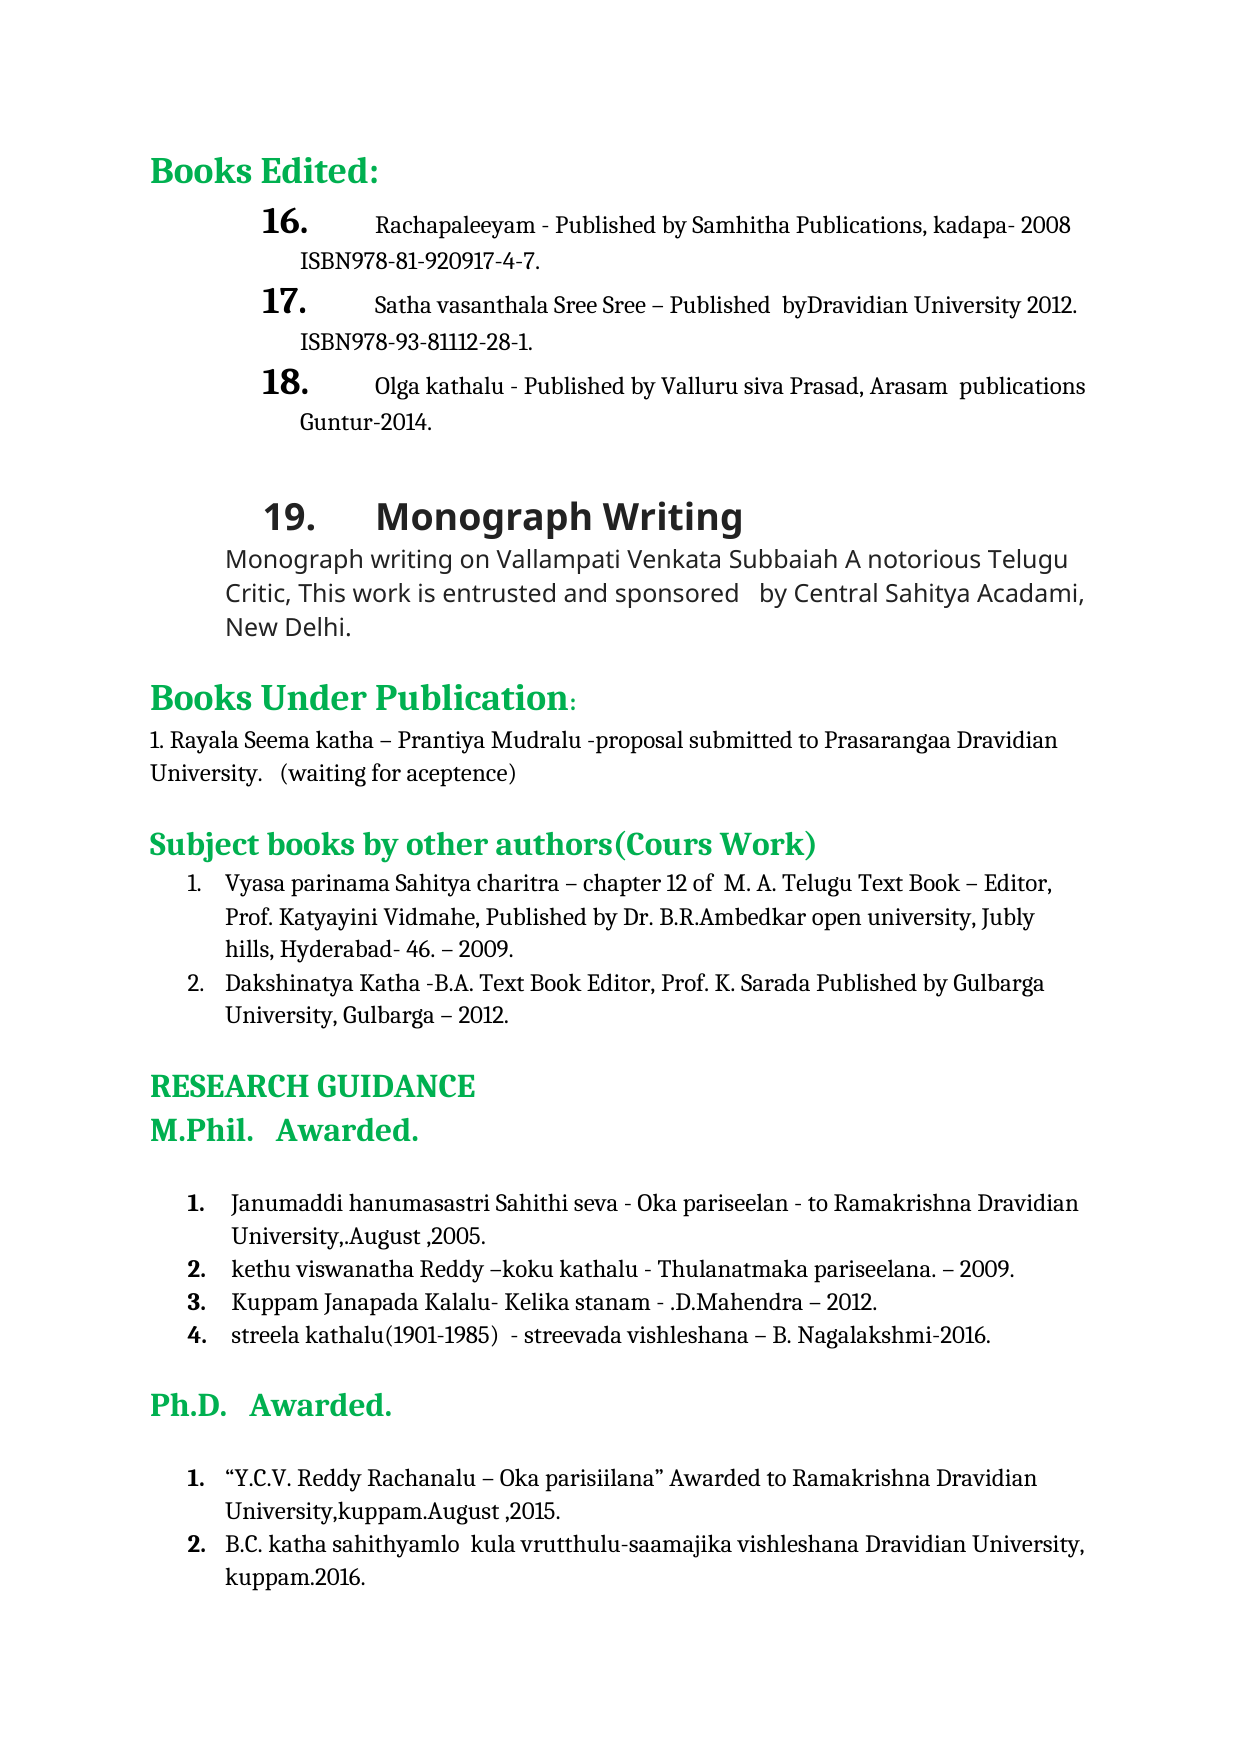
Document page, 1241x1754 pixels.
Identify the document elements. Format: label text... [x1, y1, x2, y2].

list B.C. katha sahithyamlo kula vrutthulu-saamajika vishleshana Dravidian University, kuppam.2016. [187, 1530, 1090, 1592]
list streela kathalu(1901-1985) - streevada vishleshana – B. Nagalakshmi-2016. [187, 1321, 1090, 1349]
list Monograph writing on Vallampati Venkata Subbaiah A notorious Telugu Critic, This work is entrusted and sponsored by Central Sahitya Acadami, New Delhi. [225, 541, 1090, 644]
list Kuppam Janapada Kalalu- Kelika stanam - .D.Mahendra – 2012. [187, 1288, 1090, 1316]
text M.Phil. Awarded. [150, 1112, 1090, 1150]
list Vyasa parinama Sahitya charitra – chapter 12 of M. A. Telugu Text Book – Editor, Prof. Katyayini Vidmahe, Published by Dr. B.R.Ambedkar open university, Jubly hills, Hyderabad- 46. – 2009. [187, 869, 1090, 964]
text RESEARCH GUIDANCE [150, 1067, 1090, 1106]
list “Y.C.V. Reddy Rachanalu – Oka parisiilana” Awarded to Ramakrishna Dravidian University,kuppam.August ,2015. [187, 1464, 1090, 1526]
text Subject books by other authors(Cours Work) [150, 825, 1090, 864]
list Satha vasanthala Sree Sree – Published byDravidian University 2012. ISBN978-93-81112-28-1. [262, 280, 1090, 356]
text Ph.D. Awarded. [150, 1387, 1090, 1425]
text Books Under Publication: [150, 677, 1090, 720]
text Books Edited: [150, 150, 1090, 193]
list Janumaddi hanumasastri Sahithi seva - Oka pariseelan - to Ramakrishna Dravidian University,.August ,2005. [187, 1189, 1090, 1250]
text 1. Rayala Seema katha – Prantiya Mudralu -proposal submitted to Prasarangaa Dravidian University. (waiting for aceptence) [150, 726, 1090, 788]
list Monograph Writing [262, 490, 1090, 541]
list Olga kathalu - Published by Valluru siva Prasad, Arasam publications Guntur-2014. [262, 360, 1090, 437]
list Dakshinatya Katha -B.A. Text Book Editor, Prof. K. Sarada Published by Gulbarga University, Gulbarga – 2012. [187, 968, 1090, 1030]
list Rachapaleeyam - Published by Samhitha Publications, kadapa- 2008 ISBN978-81-920917-4-7. [262, 199, 1090, 276]
list kethu viswanatha Reddy –koku kathalu - Thulanatmaka pariseelana. – 2009. [187, 1255, 1090, 1283]
